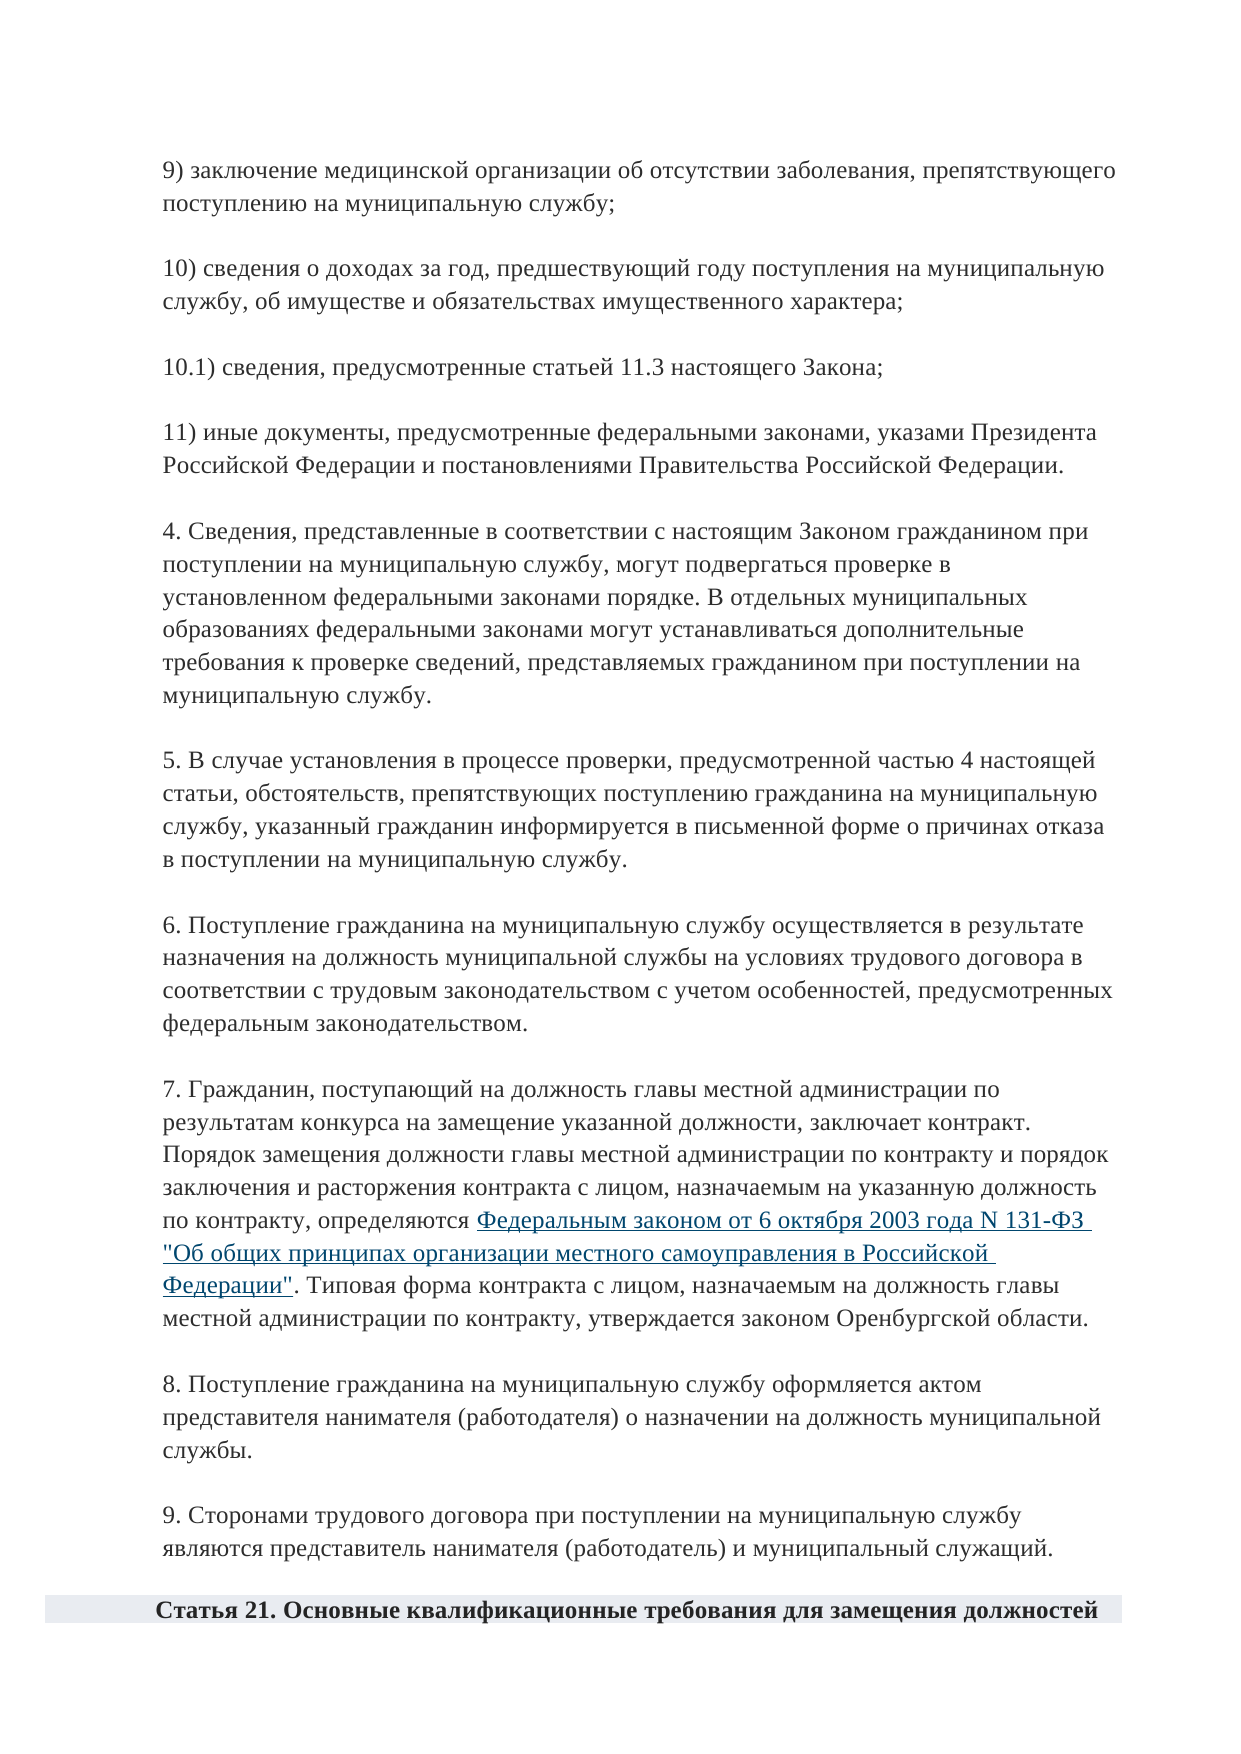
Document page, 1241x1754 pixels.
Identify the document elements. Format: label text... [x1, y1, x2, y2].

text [162, 118, 1122, 1562]
text Статья 21. Основные квалификационные требования для замещения должностей [45, 1595, 1122, 1623]
